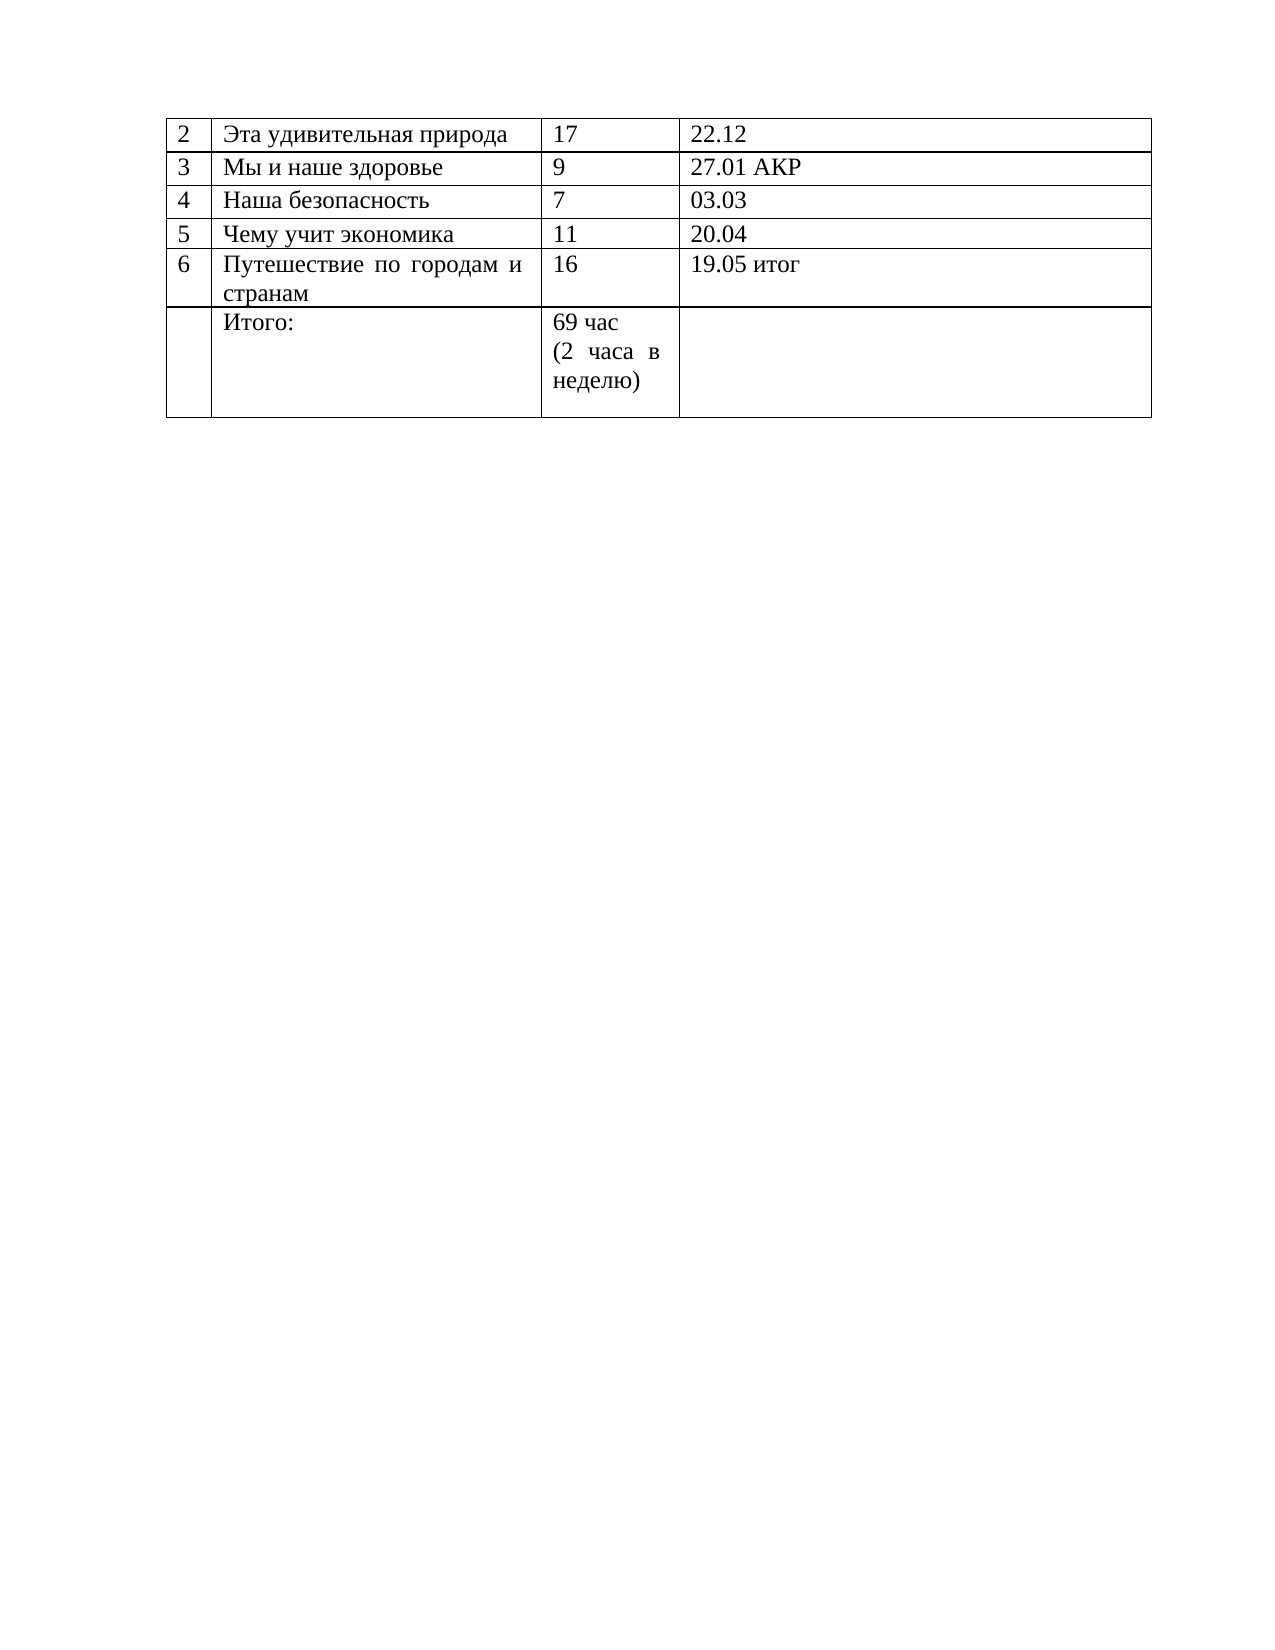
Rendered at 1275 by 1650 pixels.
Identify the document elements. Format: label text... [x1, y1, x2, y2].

table_cell [680, 308, 1151, 417]
table_cell 6 [167, 249, 211, 306]
table_cell Путешествие по городам и странам [212, 249, 541, 306]
table_cell 22.12 [680, 119, 1151, 151]
table_cell [167, 308, 211, 417]
table_cell 5 [167, 219, 211, 248]
table_cell 11 [542, 219, 679, 248]
table_cell Чему учит экономика [212, 219, 541, 248]
table_cell Мы и наше здоровье [212, 153, 541, 184]
table_cell 2 [167, 119, 211, 151]
table_cell 3 [167, 153, 211, 184]
table_cell Наша безопасность [212, 186, 541, 218]
table_cell 03.03 [680, 186, 1151, 218]
table_cell 19.05 итог [680, 249, 1151, 306]
table_cell 16 [542, 249, 679, 306]
table_cell 20.04 [680, 219, 1151, 248]
table_cell 9 [542, 153, 679, 184]
table_cell 69 час (2 часа в неделю) [542, 308, 679, 417]
table_cell 7 [542, 186, 679, 218]
table_cell Эта удивительная природа [212, 119, 541, 151]
table_cell 27.01 АКР [680, 153, 1151, 184]
table_cell Итого: [212, 308, 541, 417]
table_cell 17 [542, 119, 679, 151]
table_cell 4 [167, 186, 211, 218]
